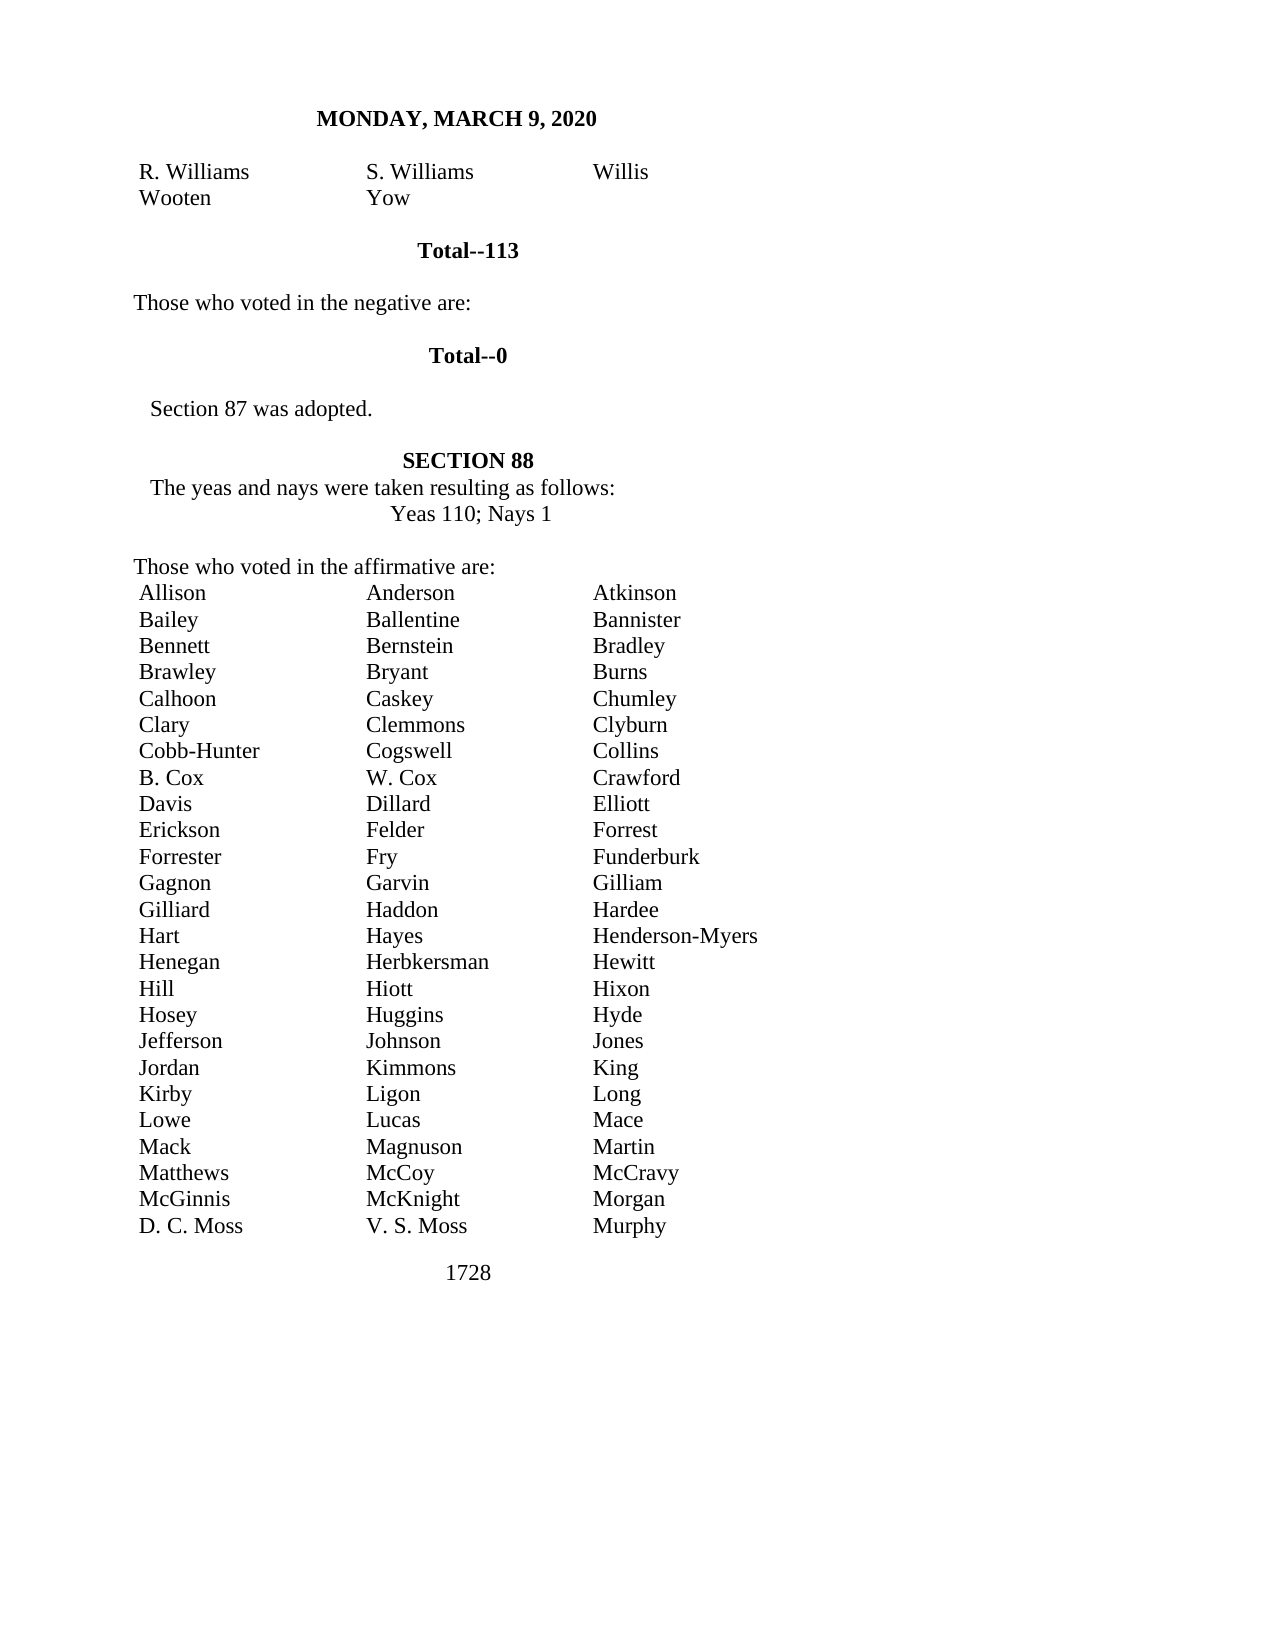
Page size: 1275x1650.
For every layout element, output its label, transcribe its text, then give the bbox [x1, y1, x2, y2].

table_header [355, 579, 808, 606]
text Total--0 [127, 342, 786, 368]
text Those who voted in the negative are: [127, 289, 786, 316]
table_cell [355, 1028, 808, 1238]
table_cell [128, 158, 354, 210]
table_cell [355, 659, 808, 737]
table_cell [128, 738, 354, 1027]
text Yeas 110; Nays 1 [127, 500, 786, 527]
text Section 87 was adopted. [127, 395, 786, 421]
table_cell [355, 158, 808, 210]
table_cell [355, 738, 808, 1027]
text Those who voted in the affirmative are: [127, 553, 786, 579]
text Total--113 [127, 237, 786, 263]
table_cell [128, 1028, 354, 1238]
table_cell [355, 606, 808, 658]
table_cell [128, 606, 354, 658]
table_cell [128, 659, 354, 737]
text SECTION 88 [127, 448, 786, 474]
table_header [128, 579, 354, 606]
text The yeas and nays were taken resulting as follows: [127, 474, 786, 500]
